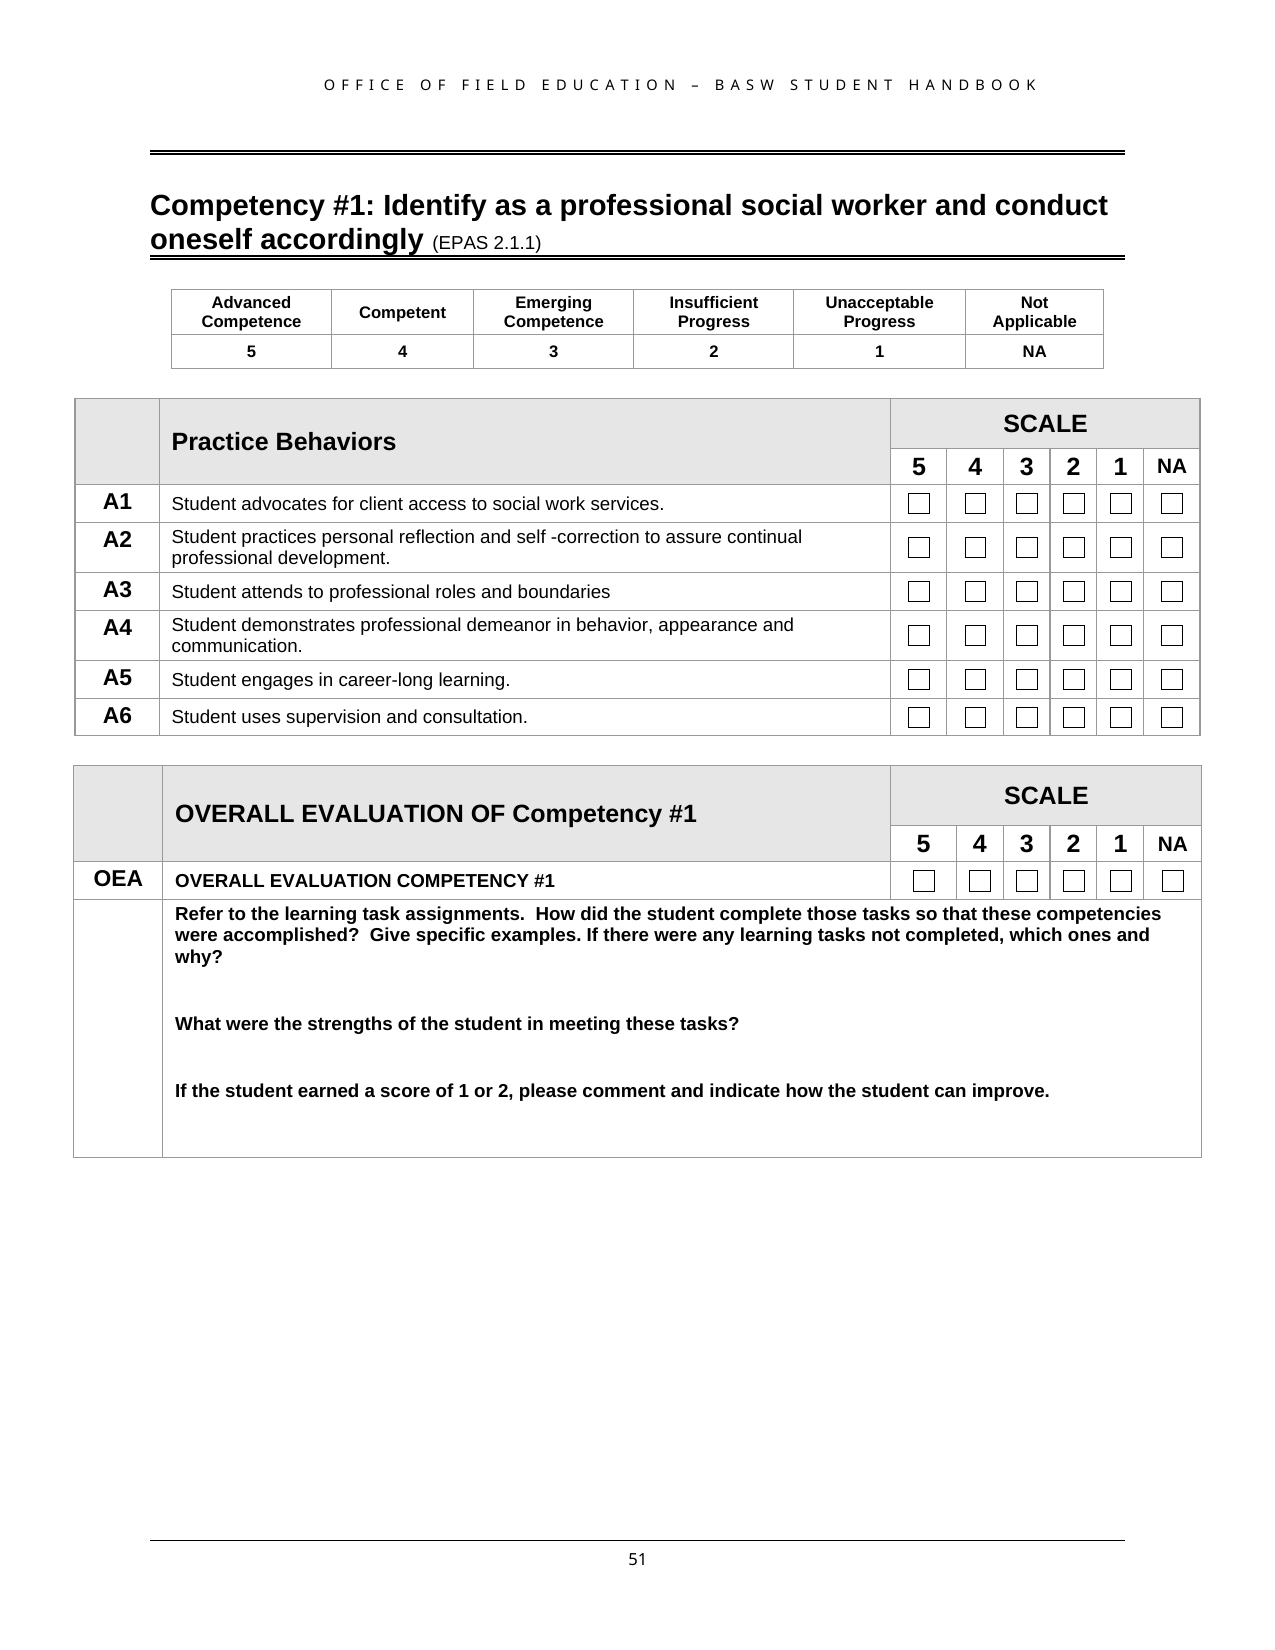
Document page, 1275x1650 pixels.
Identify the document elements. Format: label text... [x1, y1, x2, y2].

table_cell Refer to the learning task assignments. How did the student complete those tasks so that these competencies were accomplished? Give specific examples. If there were any learning tasks not completed, which ones and why? What were the strengths of the student in meeting these tasks? If the student earned a score of 1 or 2, please comment and indicate how the student can improve. [163, 900, 1201, 1157]
table_cell [1144, 485, 1199, 522]
table_cell [891, 573, 946, 609]
table_cell A1 [76, 485, 159, 522]
table_cell [1144, 699, 1199, 735]
table_header SCALE [891, 766, 1201, 825]
table_cell [1097, 661, 1143, 698]
table_cell [1097, 573, 1143, 609]
table_header Competent [332, 290, 473, 334]
table_cell NA [966, 335, 1103, 368]
table_cell 1 [1097, 449, 1143, 484]
table_cell Student attends to professional roles and boundaries [160, 573, 890, 609]
table_cell [74, 900, 162, 1157]
table_cell 5 [891, 449, 946, 484]
table_cell [891, 523, 946, 572]
table_cell [1004, 485, 1049, 522]
table_cell 4 [957, 826, 1003, 861]
table_cell NA [1144, 449, 1199, 484]
table_cell [891, 862, 956, 898]
table_cell [947, 523, 1003, 572]
table_cell 3 [474, 335, 633, 368]
table_cell [1051, 573, 1096, 609]
table_cell [1097, 485, 1143, 522]
table_cell [947, 485, 1003, 522]
table_cell [957, 862, 1003, 898]
table_header Insufficient Progress [634, 290, 793, 334]
table_cell OVERALL EVALUATION COMPETENCY #1 [163, 862, 890, 898]
table_cell 4 [947, 449, 1003, 484]
table_cell 3 [1004, 826, 1049, 861]
table_cell [1051, 611, 1096, 660]
table_cell [1004, 862, 1049, 898]
table_cell 2 [1051, 826, 1096, 861]
table_cell [1004, 523, 1049, 572]
table_header OVERALL EVALUATION OF Competency #1 [163, 766, 890, 861]
table_cell [1004, 699, 1049, 735]
table_cell [947, 661, 1003, 698]
table_cell NA [1144, 826, 1201, 861]
table_cell [1051, 862, 1096, 898]
table_cell 2 [634, 335, 793, 368]
table_cell [1097, 611, 1143, 660]
table_cell OEA [74, 862, 162, 898]
table_cell [891, 485, 946, 522]
table_cell [1097, 699, 1143, 735]
table_header Advanced Competence [172, 290, 331, 334]
table_cell 5 [891, 826, 956, 861]
table_header [74, 766, 162, 861]
table_cell 3 [1004, 449, 1049, 484]
table_cell [947, 573, 1003, 609]
table_cell [891, 661, 946, 698]
table_cell A3 [76, 573, 159, 609]
table_cell [1051, 523, 1096, 572]
table_cell [1144, 611, 1199, 660]
table_header Emerging Competence [474, 290, 633, 334]
table_cell [1051, 485, 1096, 522]
table_header SCALE [891, 399, 1199, 448]
table_cell [1144, 661, 1199, 698]
table_cell 2 [1051, 449, 1096, 484]
table_cell [1004, 573, 1049, 609]
table_cell A4 [76, 611, 159, 660]
table_cell 5 [172, 335, 331, 368]
table_cell [891, 699, 946, 735]
table_header Practice Behaviors [160, 399, 890, 484]
table_header [76, 399, 159, 484]
table_cell [1004, 661, 1049, 698]
table_cell 1 [1097, 826, 1143, 861]
table_cell 1 [794, 335, 965, 368]
table_cell [1144, 523, 1199, 572]
table_cell [891, 611, 946, 660]
table_cell A6 [76, 699, 159, 735]
table_cell Student advocates for client access to social work services. [160, 485, 890, 522]
table_cell [1097, 862, 1143, 898]
table_cell [1144, 862, 1201, 898]
text Competency #1: Identify as a professional social worker and conduct oneself accordingly (EPAS 2.1.1) [150, 183, 1125, 255]
table_header Not Applicable [966, 290, 1103, 334]
table_cell A2 [76, 523, 159, 572]
table_cell [947, 611, 1003, 660]
table_cell [1051, 661, 1096, 698]
table_header Unacceptable Progress [794, 290, 965, 334]
table_cell [1144, 573, 1199, 609]
table_cell Student uses supervision and consultation. [160, 699, 890, 735]
table_cell [1004, 611, 1049, 660]
table_cell 4 [332, 335, 473, 368]
table_cell [1051, 699, 1096, 735]
table_cell [1097, 523, 1143, 572]
table_cell Student practices personal reflection and self -correction to assure continual professional development. [160, 523, 890, 572]
table_cell [947, 699, 1003, 735]
table_cell Student demonstrates professional demeanor in behavior, appearance and communication. [160, 611, 890, 660]
table_cell A5 [76, 661, 159, 698]
table_cell Student engages in career-long learning. [160, 661, 890, 698]
